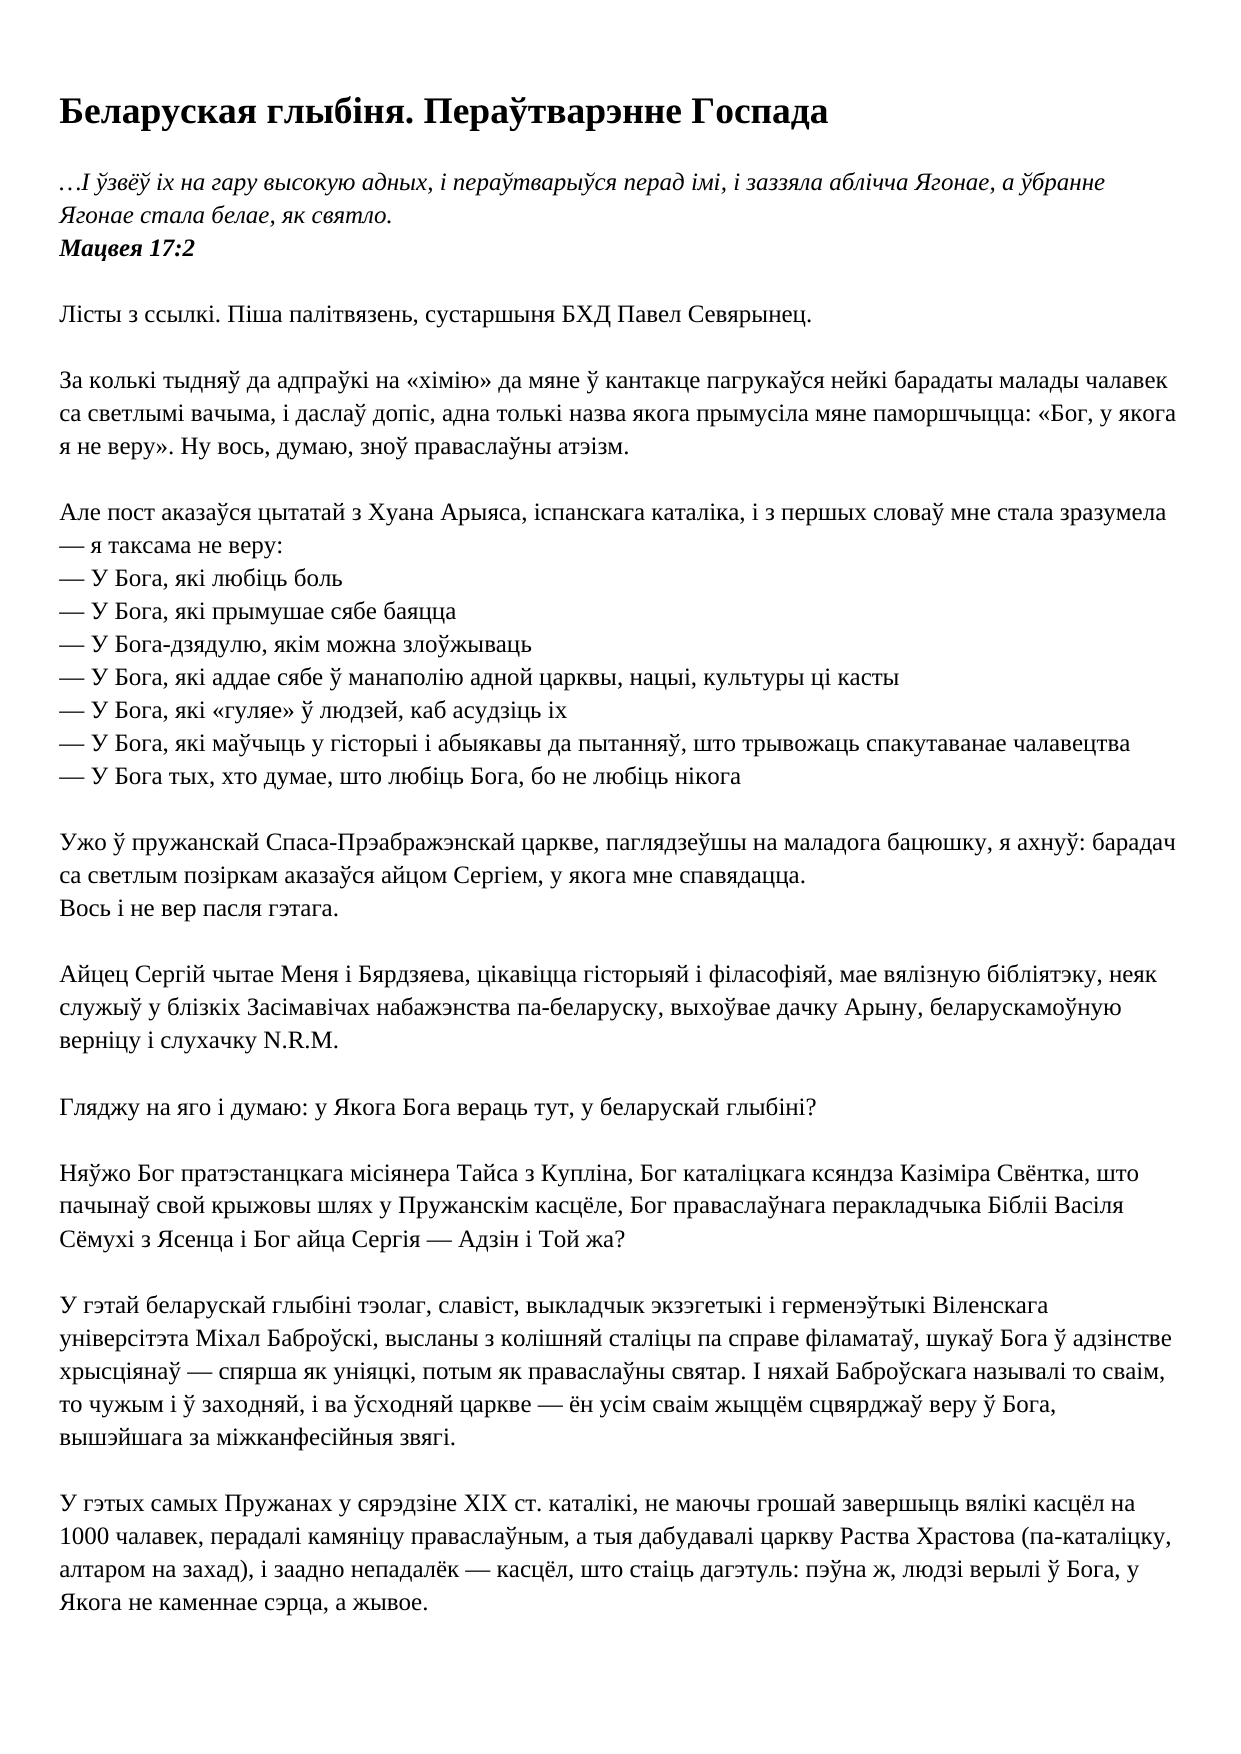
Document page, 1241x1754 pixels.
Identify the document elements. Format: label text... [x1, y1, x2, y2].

text У гэтай беларускай глыбіні тэолаг, славіст, выкладчык экзэгетыкі і герменэўтыкі Віленскага універсітэта Міхал Баброўскі, высланы з колішняй сталіцы па справе філаматаў, шукаў Бога ў адзінстве хрысціянаў — спярша як уніяцкі, потым як праваслаўны святар. І няхай Баброўскага называлі то сваім, то чужым і ў заходняй, і ва ўсходняй царкве — ён усім сваім жыццём сцвярджаў веру ў Бога, вышэйшага за міжканфесійныя звягі. [59, 1290, 1181, 1451]
text — У Бога тых, хто думае, што любіць Бога, бо не любіць нікога [59, 761, 1181, 790]
text — У Бога, які аддае сябе ў манаполію адной царквы, нацыі, культуры ці касты [59, 662, 1181, 691]
text — У Бога, які маўчыць у гісторыі і абыякавы да пытанняў, што трывожаць спакутаванае чалавецтва [59, 728, 1181, 757]
subtitle Беларуская глыбіня. Пераўтварэнне Госпада [59, 88, 1181, 131]
text Гляджу на яго і думаю: у Якога Бога вераць тут, у беларускай глыбіні? [59, 1092, 1181, 1120]
text Айцец Сергій чытае Меня і Бярдзяева, цікавіцца гісторыяй і філасофіяй, мае вялізную бібліятэку, неяк служыў у блізкіх Засімавічах набажэнства па-беларуску, выхоўвае дачку Арыну, беларускамоўную верніцу і слухачку N.R.M. [59, 959, 1181, 1054]
text — У Бога, які «гуляе» ў людзей, каб асудзіць іх [59, 695, 1181, 724]
text За колькі тыдняў да адпраўкі на «хімію» да мяне ў кантакце пагрукаўся нейкі барадаты малады чалавек са светлымі вачыма, і даслаў допіс, адна толькі назва якога прымусіла мяне паморшчыцца: «Бог, у якога я не веру». Ну вось, думаю, зноў праваслаўны атэізм. [59, 365, 1181, 460]
text — У Бога, які прымушае сябе баяцца [59, 596, 1181, 625]
text — У Бога-дзядулю, якім можна злоўжываць [59, 629, 1181, 658]
text У гэтых самых Пружанах у сярэдзіне ХІХ ст. каталікі, не маючы грошай завершыць вялікі касцёл на 1000 чалавек, перадалі камяніцу праваслаўным, а тыя дабудавалі царкву Раства Храстова (па-каталіцку, алтаром на захад), і заадно непадалёк — касцёл, што стаіць дагэтуль: пэўна ж, людзі верылі ў Бога, у Якога не каменнае сэрца, а жывое. [59, 1488, 1181, 1616]
text Ужо ў пружанскай Спаса-Прэабражэнскай царкве, паглядзеўшы на маладога бацюшку, я ахнуў: барадач са светлым позіркам аказаўся айцом Сергіем, у якога мне спавядацца. [59, 827, 1181, 889]
text Але пост аказаўся цытатай з Хуана Арыяса, іспанскага каталіка, і з першых словаў мне стала зразумела — я таксама не веру: [59, 497, 1181, 559]
text Мацвея 17:2 [59, 233, 1181, 262]
text Вось і не вер пасля гэтага. [59, 893, 1181, 922]
text Няўжо Бог пратэстанцкага місіянера Тайса з Купліна, Бог каталіцкага ксяндза Казіміра Свёнтка, што пачынаў свой крыжовы шлях у Пружанскім касцёле, Бог праваслаўнага перакладчыка Бібліі Васіля Сёмухі з Ясенца і Бог айца Сергія — Адзін і Той жа? [59, 1158, 1181, 1252]
text Лісты з ссылкі. Піша палітвязень, сустаршыня БХД Павел Севярынец. [59, 266, 1181, 328]
text …І ўзвёў іх на гару высокую адных, і пераўтварыўся перад імі, і заззяла аблічча Ягонае, а ўбранне Ягонае стала белае, як святло. [59, 167, 1181, 229]
text — У Бога, які любіць боль [59, 563, 1181, 592]
